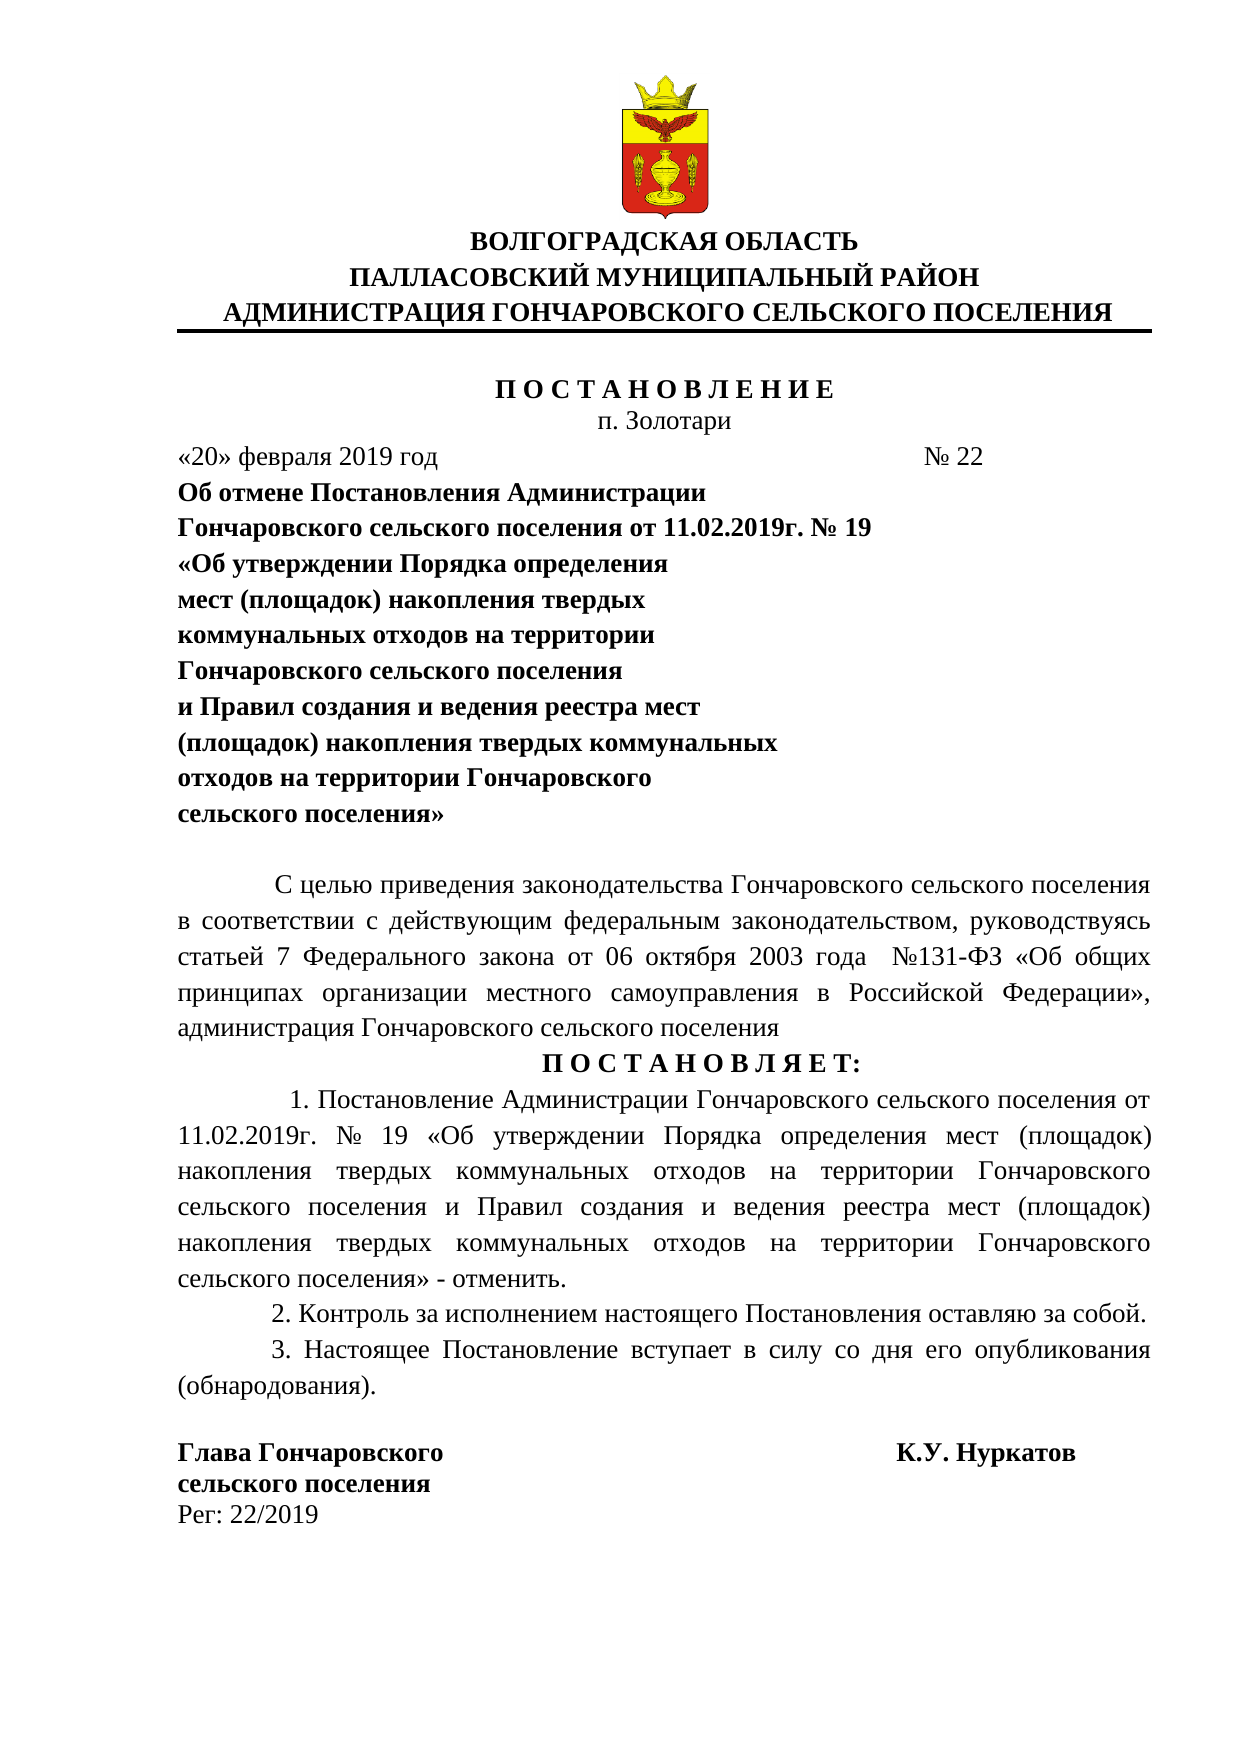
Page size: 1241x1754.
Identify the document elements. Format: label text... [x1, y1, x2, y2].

text 1. Постановление Администрации Гончаровского сельского поселения от 11.02.2019г. № 19 «Об утверждении Порядка определения мест (площадок) накопления твердых коммунальных отходов на территории Гончаровского сельского поселения и Правил создания и ведения реестра мест (площадок) накопления твердых коммунальных отходов на территории Гончаровского сельского поселения» - отменить. [177, 1083, 1152, 1293]
text сельского поселения» [177, 797, 1152, 828]
text мест (площадок) накопления твердых [177, 583, 1152, 614]
subtitle П О С Т А Н О В Л Е Н И Е [177, 373, 1152, 404]
subtitle сельского поселения [177, 1467, 1152, 1498]
text 3. Настоящее Постановление вступает в силу со дня его опубликования (обнародования). [177, 1333, 1152, 1400]
text 2. Контроль за исполнением настоящего Постановления оставляю за собой. [177, 1297, 1152, 1328]
picture [619, 73, 710, 221]
subtitle Глава Гончаровского К.У. Нуркатов [177, 1436, 1152, 1467]
text (площадок) накопления твердых коммунальных [177, 726, 1152, 757]
text ПАЛЛАСОВСКИЙ МУНИЦИПАЛЬНЫЙ РАЙОН АДМИНИСТРАЦИЯ ГОНЧАРОВСКОГО СЕЛЬСКОГО ПОСЕЛЕНИЯ [177, 261, 1152, 329]
text Гончаровского сельского поселения от 11.02.2019г. № 19 [177, 511, 1152, 542]
text Об отмене Постановления Администрации [177, 476, 1152, 507]
text п. Золотари [177, 404, 1152, 435]
text ВОЛГОГРАДСКАЯ ОБЛАСТЬ [177, 225, 1152, 256]
text и Правил создания и ведения реестра мест [177, 690, 1152, 721]
text коммунальных отходов на территории [177, 618, 1152, 650]
text Гончаровского сельского поселения [177, 654, 1152, 685]
text С целью приведения законодательства Гончаровского сельского поселения в соответствии с действующим федеральным законодательством, руководствуясь статьей 7 Федерального закона от 06 октября 2003 года №131-ФЗ «Об общих принципах организации местного самоуправления в Российской Федерации», администрация Гончаровского сельского поселения [177, 869, 1152, 1043]
text П О С Т А Н О В Л Я Е Т: [177, 1047, 1152, 1078]
text отходов на территории Гончаровского [177, 761, 1152, 793]
text «Об утверждении Порядка определения [177, 547, 1152, 578]
text «20» февраля 2019 год № 22 [177, 440, 1152, 471]
text Рег: 22/2019 [177, 1498, 1152, 1529]
